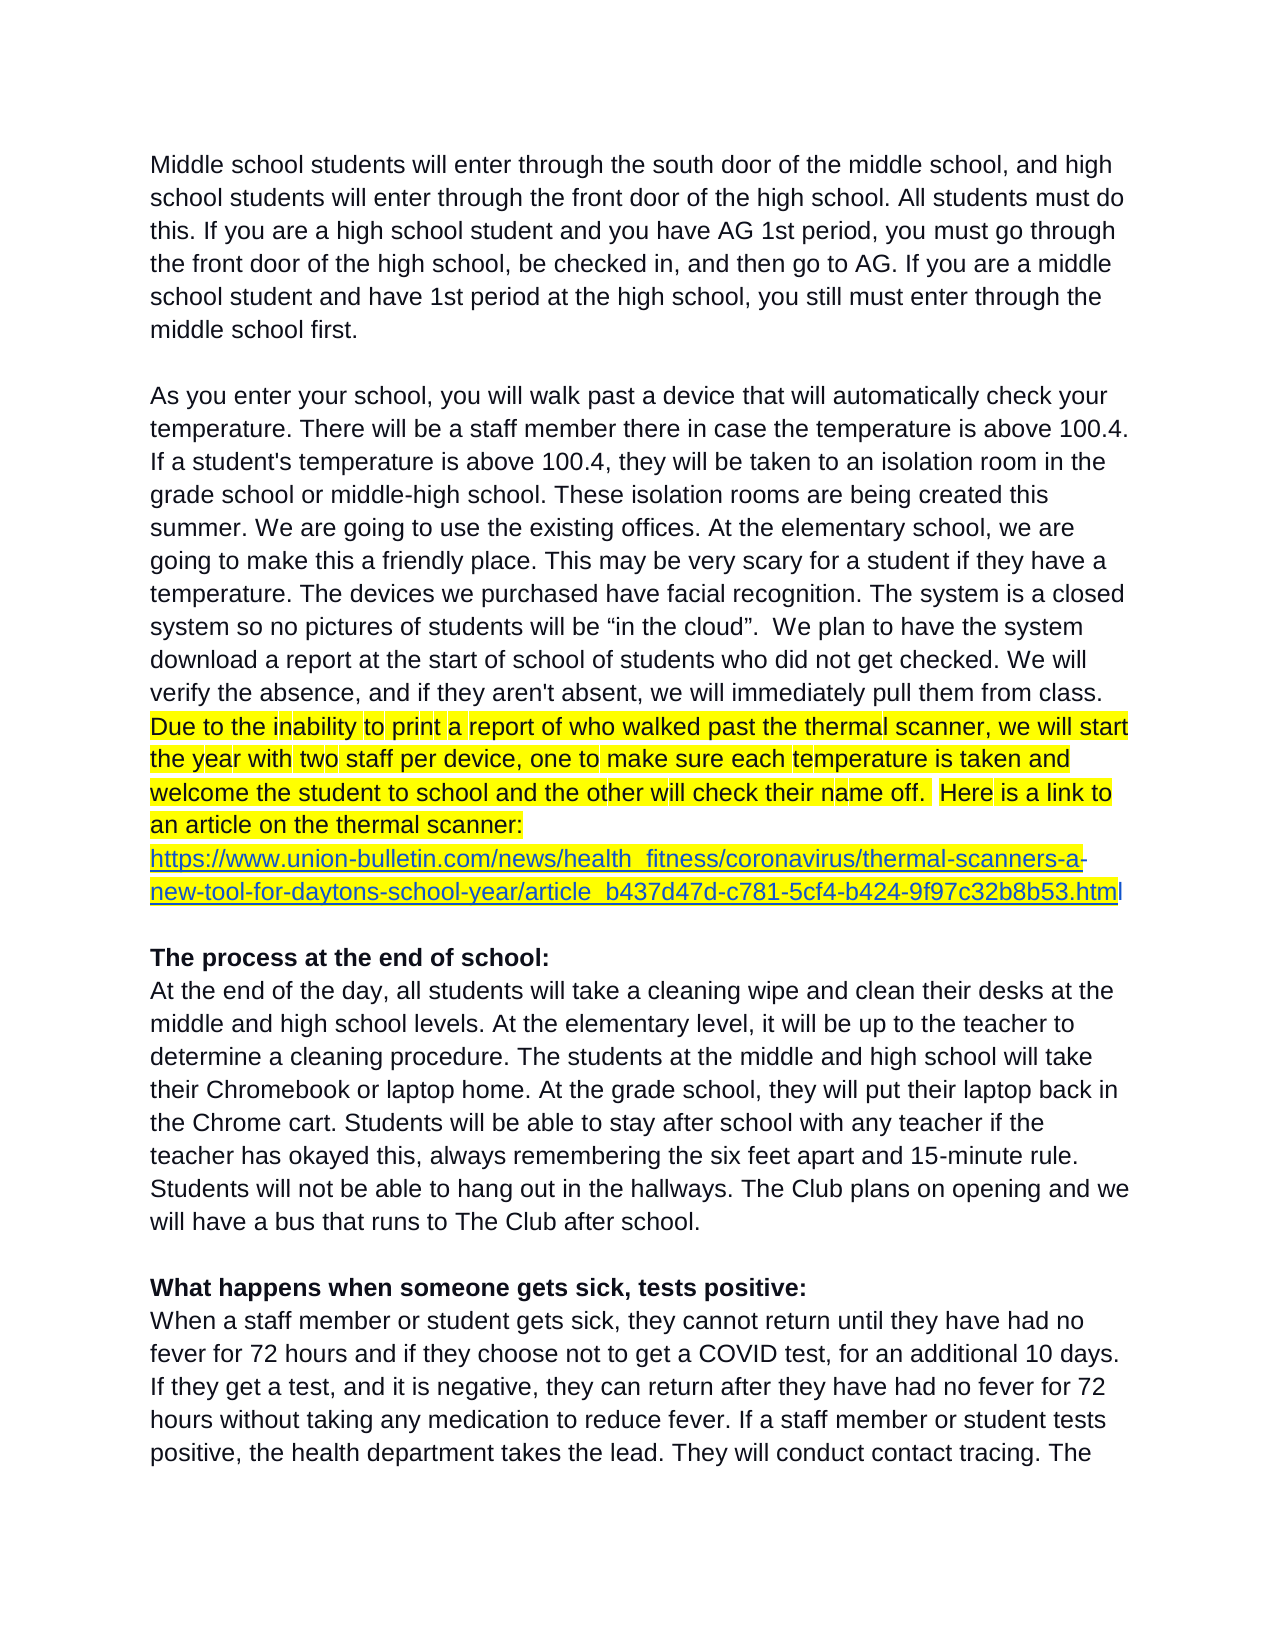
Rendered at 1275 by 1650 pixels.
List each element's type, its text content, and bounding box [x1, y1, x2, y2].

text new-tool-for-daytons-school-year/article_b437d47d-c781-5cf4-b424-9f97c32b8b53.html [150, 877, 1137, 905]
text https://www.union-bulletin.com/news/health_fitness/coronavirus/thermal-scanners-a- [150, 843, 1137, 872]
text Middle school students will enter through the south door of the middle school, and high school students will enter through the front door of the high school. All students must do this. If you are a high school student and you have AG 1st period, you must go through the front door of the high school, be checked in, and then go to AG. If you are a middle school student and have 1st period at the high school, you still must enter through the middle school first. [150, 150, 1124, 344]
text The process at the end of school: [150, 943, 1137, 972]
text What happens when someone gets sick, tests positive: [150, 1273, 1137, 1302]
text Students will not be able to hang out in the hallways. The Club plans on opening and we will have a bus that runs to The Club after school. [150, 1174, 1130, 1236]
text When a staff member or student gets sick, they cannot return until they have had no fever for 72 hours and if they choose not to get a COVID test, for an additional 10 days. If they get a test, and it is negative, they can return after they have had no fever for 72 hours without taking any medication to reduce fever. If a staff member or student tests positive, the health department takes the lead. They will conduct contact tracing. The [150, 1306, 1120, 1467]
text As you enter your school, you will walk past a device that will automatically check your temperature. There will be a staff member there in case the temperature is above 100.4. If a student's temperature is above 100.4, they will be taken to an isolation room in the grade school or middle-high school. These isolation rooms are being created this summer. We are going to use the existing offices. At the elementary school, we are going to make this a friendly place. This may be very scary for a student if they have a temperature. The devices we purchased have facial recognition. The system is a closed system so no pictures of students will be “in the cloud”. We plan to have the system download a report at the start of school of students who did not get checked. We will verify the absence, and if they aren't absent, we will immediately pull them from class. Due to the inability to print a report of who walked past the thermal scanner, we will start the year with two staff per device, one to make sure each temperature is taken and welcome the student to school and the other will check their name off. Here is a link to an article on the thermal scanner: [150, 381, 1130, 839]
text At the end of the day, all students will take a cleaning wipe and clean their desks at the middle and high school levels. At the elementary level, it will be up to the teacher to determine a cleaning procedure. The students at the middle and high school will take their Chromebook or laptop home. At the grade school, they will put their laptop back in the Chrome cart. Students will be able to stay after school with any teacher if the teacher has okayed this, always remembering the six feet apart and 15-minute rule. [150, 976, 1119, 1170]
